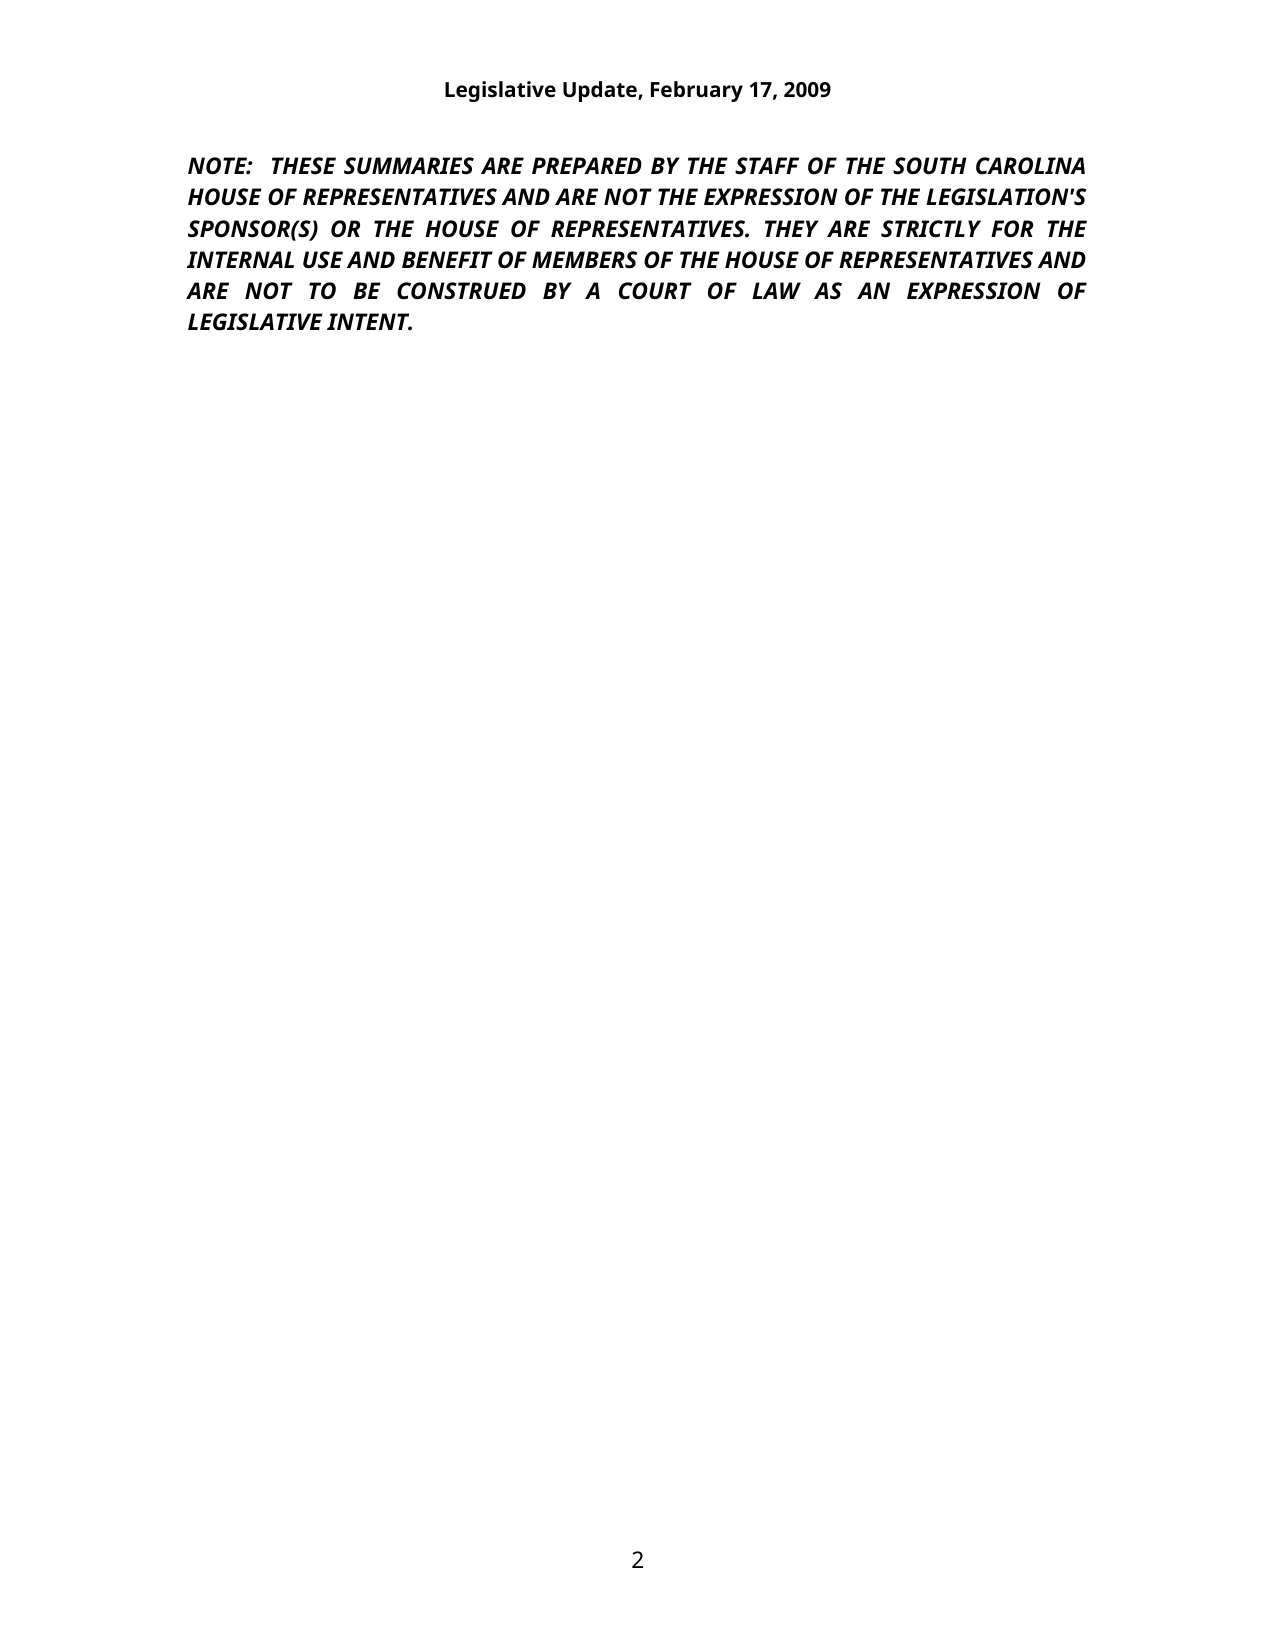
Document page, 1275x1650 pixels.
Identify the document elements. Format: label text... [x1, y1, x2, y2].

text NOTE: THESE SUMMARIES ARE PREPARED BY THE STAFF OF THE SOUTH CAROLINA HOUSE OF REPRESENTATIVES AND ARE NOT THE EXPRESSION OF THE LEGISLATION'S SPONSOR(S) OR THE HOUSE OF REPRESENTATIVES. THEY ARE STRICTLY FOR THE INTERNAL USE AND BENEFIT OF MEMBERS OF THE HOUSE OF REPRESENTATIVES AND ARE NOT TO BE CONSTRUED BY A COURT OF LAW AS AN EXPRESSION OF LEGISLATIVE INTENT. [187, 150, 1087, 337]
